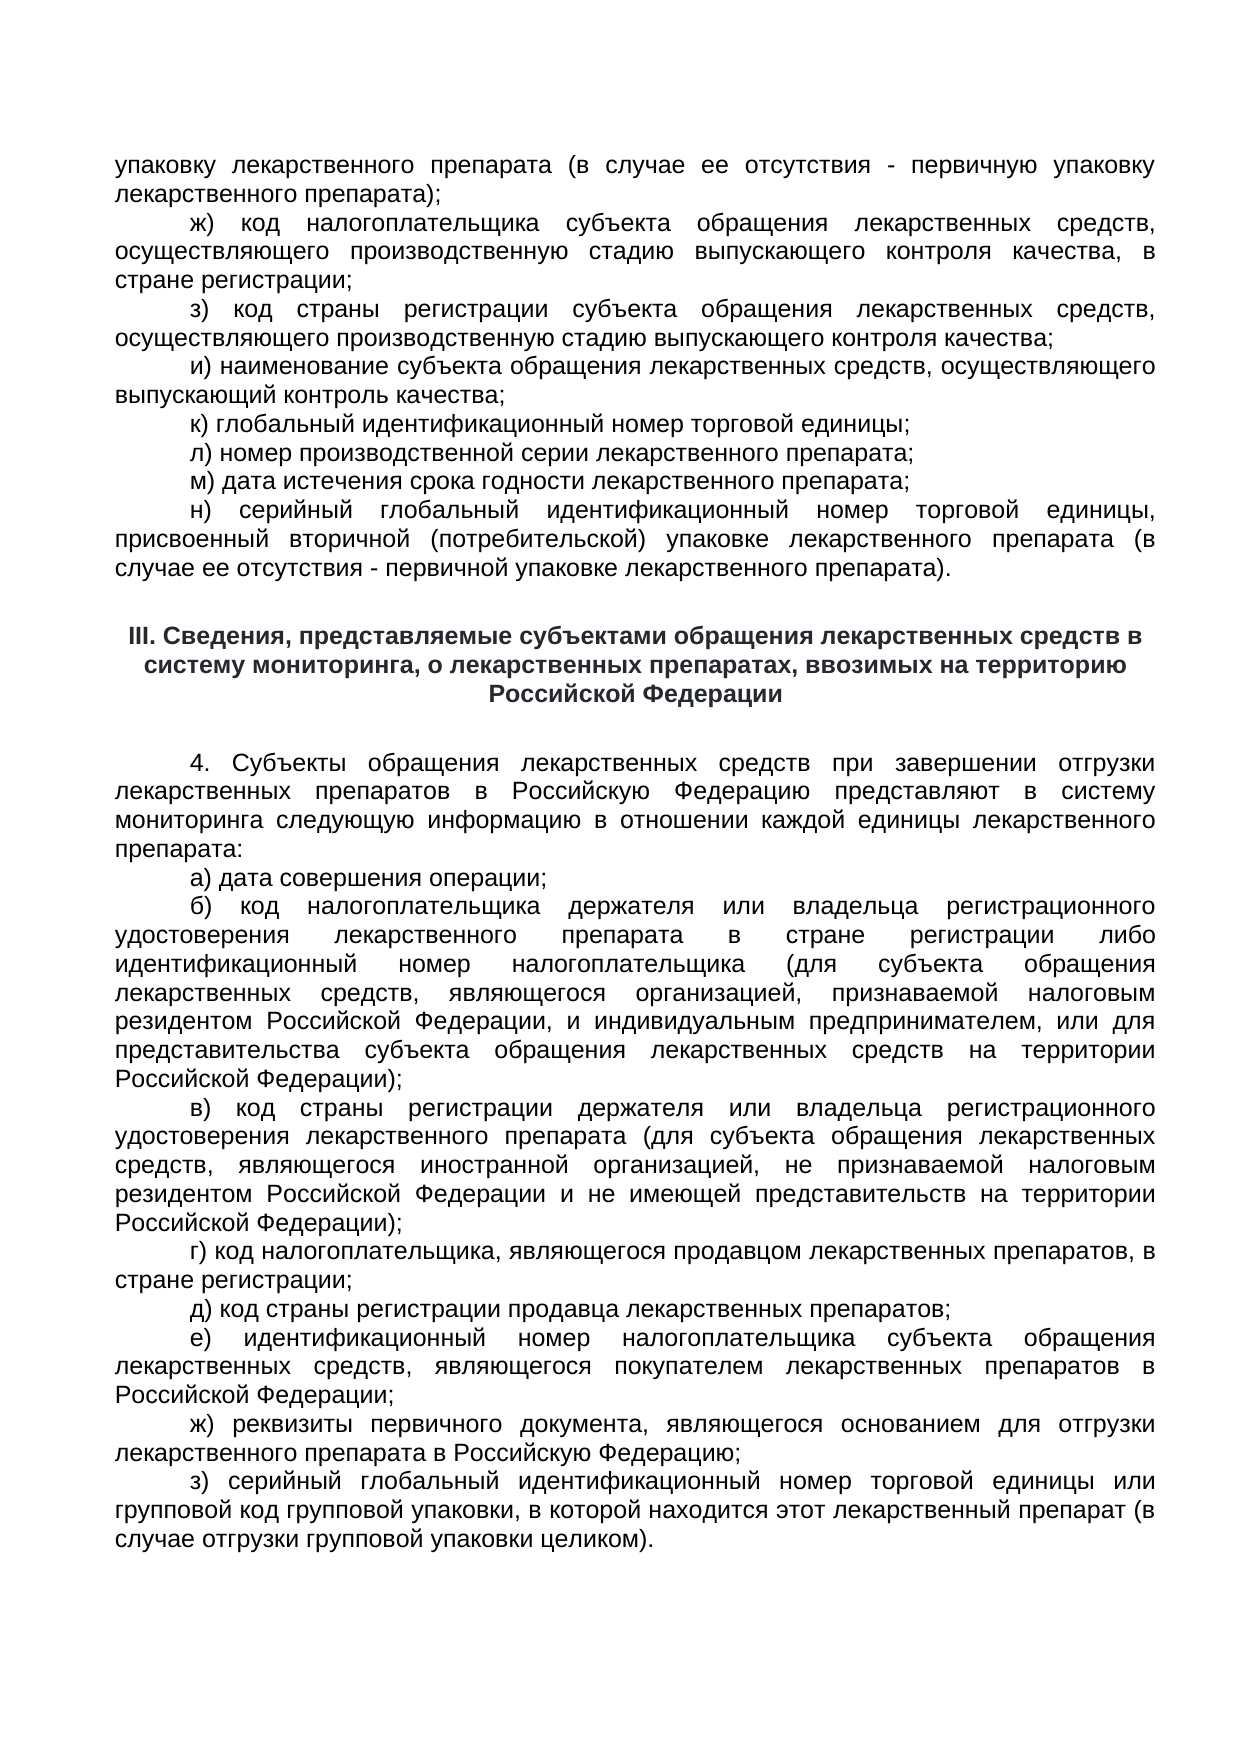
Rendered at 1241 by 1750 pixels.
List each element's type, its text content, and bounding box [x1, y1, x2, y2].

text и) наименование субъекта обращения лекарственных средств, осуществляющего выпускающий контроль качества; [114, 351, 1157, 409]
text м) дата истечения срока годности лекарственного препарата; [114, 466, 1157, 495]
text г) код налогоплательщика, являющегося продавцом лекарственных препаратов, в стране регистрации; [114, 1236, 1157, 1294]
text з) код страны регистрации субъекта обращения лекарственных средств, осуществляющего производственную стадию выпускающего контроля качества; [114, 294, 1157, 351]
text в) код страны регистрации держателя или владельца регистрационного удостоверения лекарственного препарата (для субъекта обращения лекарственных средств, являющегося иностранной организацией, не признаваемой налоговым резидентом Российской Федерации и не имеющей представительств на территории Российской Федерации); [114, 1092, 1157, 1236]
text е) идентификационный номер налогоплательщика субъекта обращения лекарственных средств, являющегося покупателем лекарственных препаратов в Российской Федерации; [114, 1322, 1157, 1409]
subtitle III. Сведения, представляемые субъектами обращения лекарственных средств в систему мониторинга, о лекарственных препаратах, ввозимых на территорию Российской Федерации [114, 621, 1157, 707]
text ж) реквизиты первичного документа, являющегося основанием для отгрузки лекарственного препарата в Российскую Федерацию; [114, 1409, 1157, 1466]
text з) серийный глобальный идентификационный номер торговой единицы или групповой код групповой упаковки, в которой находится этот лекарственный препарат (в случае отгрузки групповой упаковки целиком). [114, 1466, 1157, 1552]
text а) дата совершения операции; [114, 862, 1157, 891]
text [114, 150, 1157, 207]
text б) код налогоплательщика держателя или владельца регистрационного удостоверения лекарственного препарата в стране регистрации либо идентификационный номер налогоплательщика (для субъекта обращения лекарственных средств, являющегося организацией, признаваемой налоговым резидентом Российской Федерации, и индивидуальным предпринимателем, или для представительства субъекта обращения лекарственных средств на территории Российской Федерации); [114, 891, 1157, 1092]
text н) серийный глобальный идентификационный номер торговой единицы, присвоенный вторичной (потребительской) упаковке лекарственного препарата (в случае ее отсутствия - первичной упаковке лекарственного препарата). [114, 495, 1157, 581]
text к) глобальный идентификационный номер торговой единицы; [114, 409, 1157, 437]
text л) номер производственной серии лекарственного препарата; [114, 437, 1157, 466]
text ж) код налогоплательщика субъекта обращения лекарственных средств, осуществляющего производственную стадию выпускающего контроля качества, в стране регистрации; [114, 207, 1157, 294]
text д) код страны регистрации продавца лекарственных препаратов; [114, 1294, 1157, 1322]
text 4. Субъекты обращения лекарственных средств при завершении отгрузки лекарственных препаратов в Российскую Федерацию представляют в систему мониторинга следующую информацию в отношении каждой единицы лекарственного препарата: [114, 747, 1157, 862]
